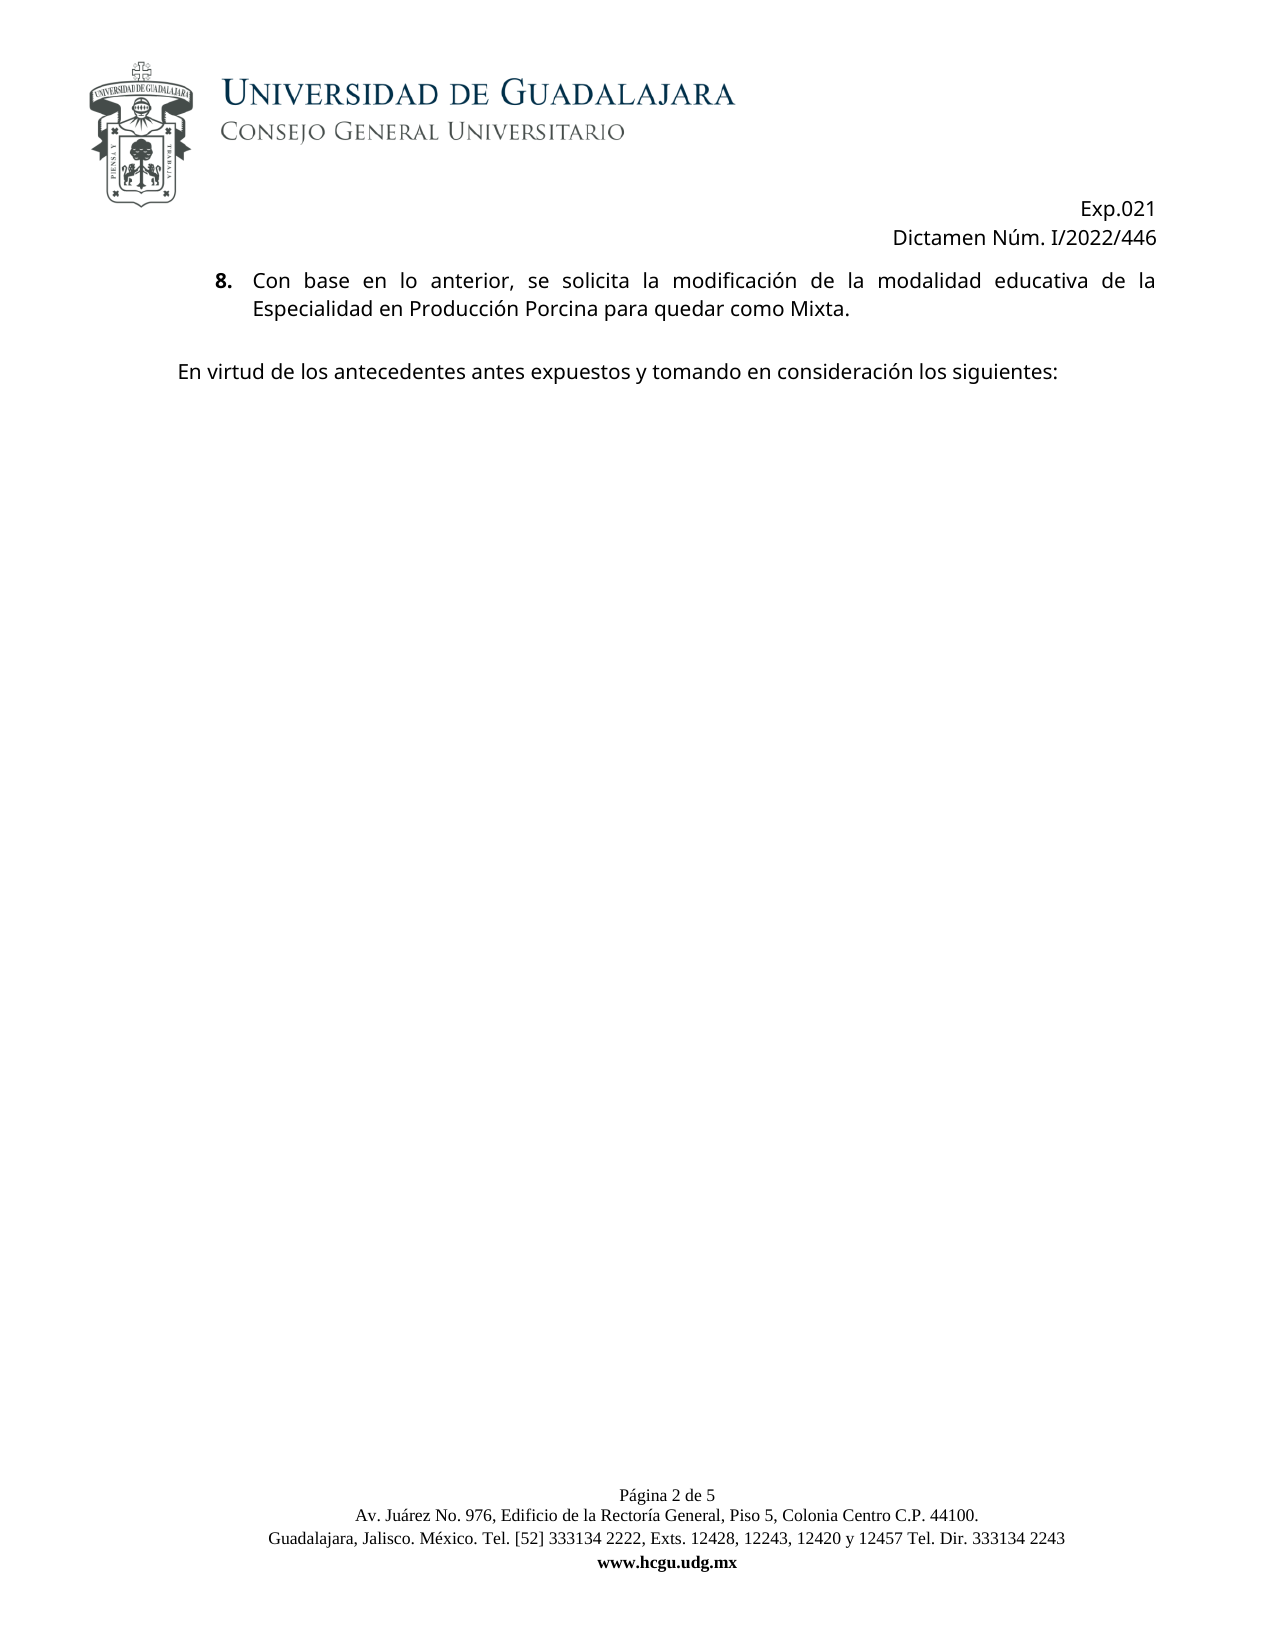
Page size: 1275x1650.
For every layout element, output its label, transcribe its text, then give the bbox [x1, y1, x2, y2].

list Con base en lo anterior, se solicita la modificación de la modalidad educativa de la Especialidad en Producción Porcina para quedar como Mixta. [215, 266, 1157, 323]
text En virtud de los antecedentes antes expuestos y tomando en consideración los siguientes: [177, 357, 1157, 385]
picture [1, 1, 1274, 268]
